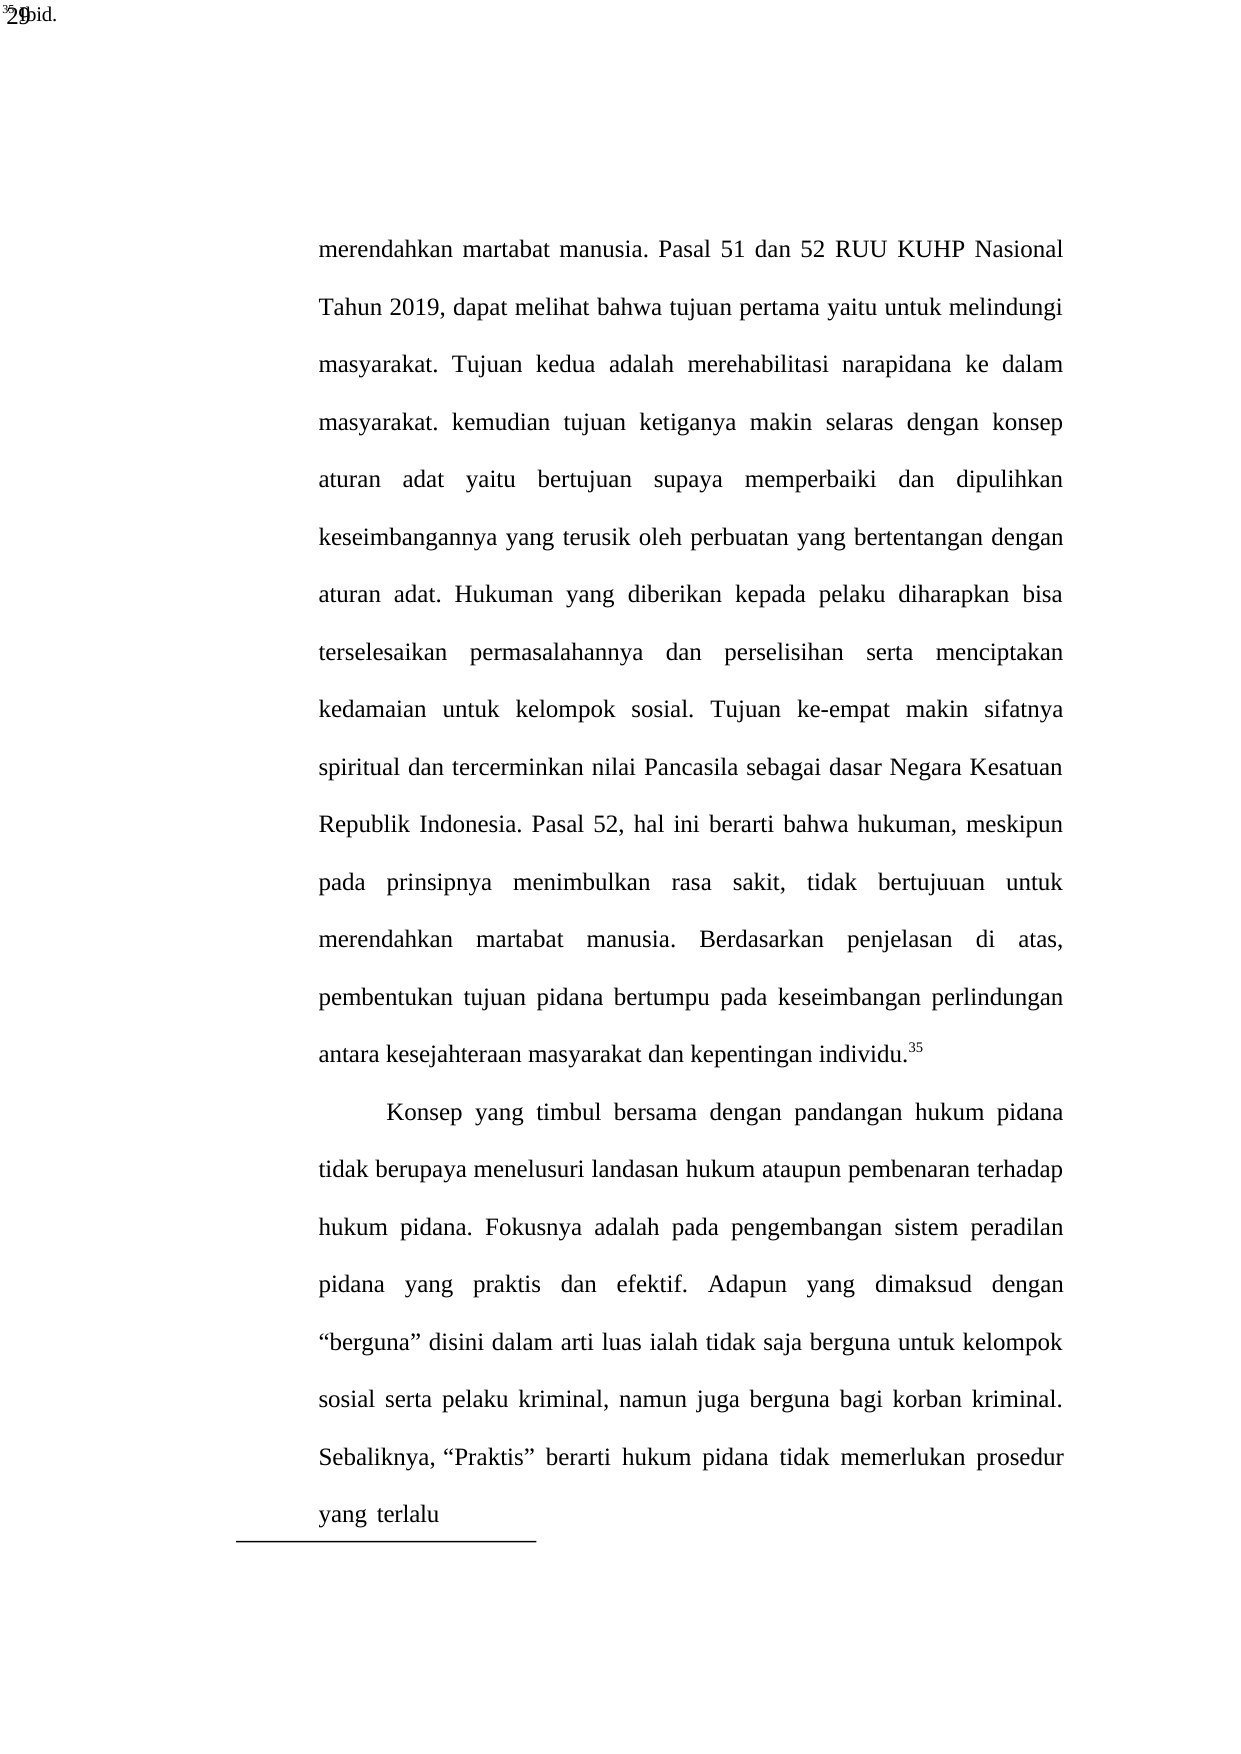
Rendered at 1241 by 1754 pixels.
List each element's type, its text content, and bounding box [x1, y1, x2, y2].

text Konsep yang timbul bersama dengan pandangan hukum pidana tidak berupaya menelusuri landasan hukum ataupun pembenaran terhadap hukum pidana. Fokusnya adalah pada pengembangan sistem peradilan pidana yang praktis dan efektif. Adapun yang dimaksud dengan “berguna” disini dalam arti luas ialah tidak saja berguna untuk kelompok sosial serta pelaku kriminal, namun juga berguna bagi korban kriminal. Sebaliknya, “Praktis” berarti hukum pidana tidak memerlukan prosedur yang terlalu [318, 1097, 1064, 1528]
text merendahkan martabat manusia. Pasal 51 dan 52 RUU KUHP Nasional Tahun 2019, dapat melihat bahwa tujuan pertama yaitu untuk melindungi masyarakat. Tujuan kedua adalah merehabilitasi narapidana ke dalam masyarakat. kemudian tujuan ketiganya makin selaras dengan konsep aturan adat yaitu bertujuan supaya memperbaiki dan dipulihkan keseimbangannya yang terusik oleh perbuatan yang bertentangan dengan aturan adat. Hukuman yang diberikan kepada pelaku diharapkan bisa terselesaikan permasalahannya dan perselisihan serta menciptakan kedamaian untuk kelompok sosial. Tujuan ke-empat makin sifatnya spiritual dan tercerminkan nilai Pancasila sebagai dasar Negara Kesatuan Republik Indonesia. Pasal 52, hal ini berarti bahwa hukuman, meskipun pada prinsipnya menimbulkan rasa sakit, tidak bertujuuan untuk merendahkan martabat manusia. Berdasarkan penjelasan di atas, pembentukan tujuan pidana bertumpu pada keseimbangan perlindungan antara kesejahteraan masyarakat dan kepentingan individu.35 [318, 234, 1064, 1068]
